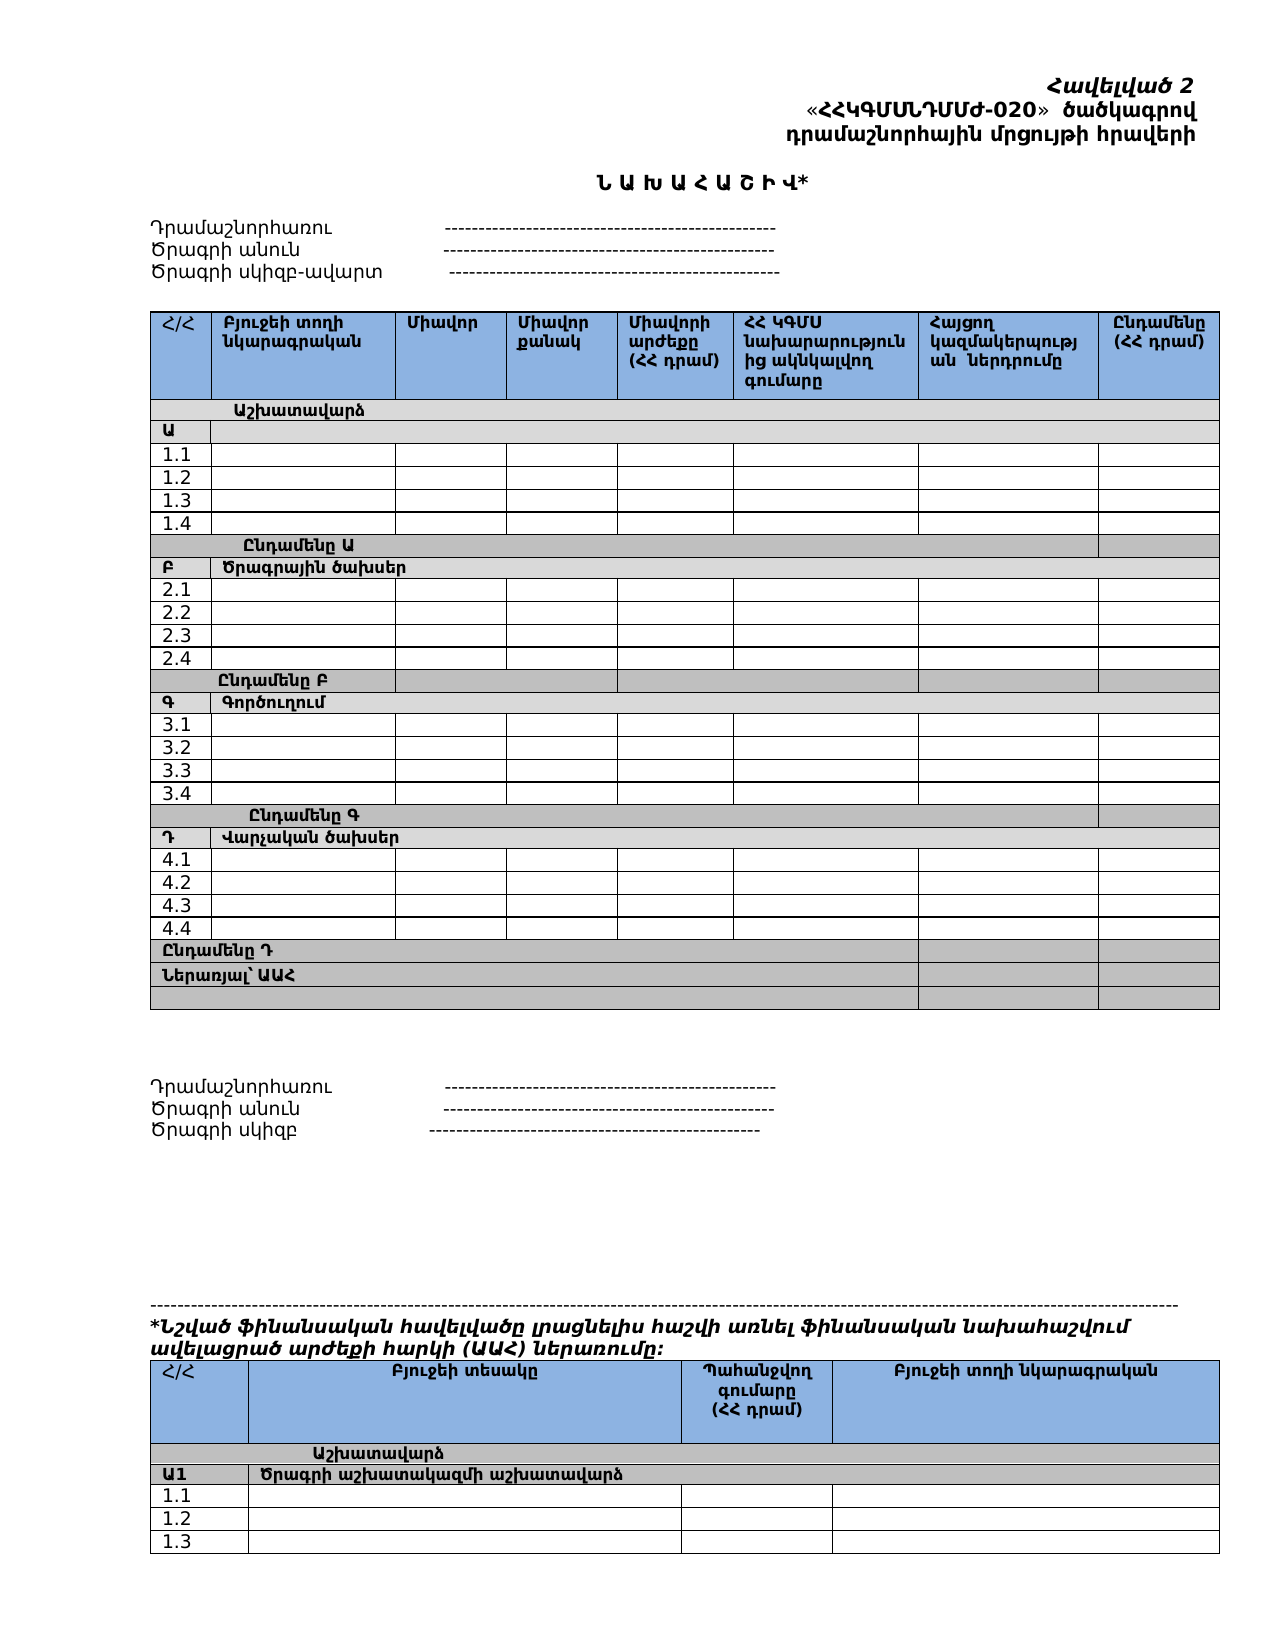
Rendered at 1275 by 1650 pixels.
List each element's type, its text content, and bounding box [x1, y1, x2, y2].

table_cell [212, 783, 395, 804]
table_cell Ծրագրի աշխատակազմի աշխատավարձ [249, 1465, 1219, 1484]
table_cell [734, 872, 918, 893]
text Հավելված 2 [150, 74, 1196, 98]
table_cell [212, 849, 395, 871]
table_cell [919, 602, 1098, 623]
table_cell 1.3 [151, 490, 211, 511]
table_cell Ծրագրային ծախսեր [211, 558, 1219, 578]
table_cell [507, 895, 617, 916]
table_cell [919, 714, 1098, 736]
table_cell Գ [151, 693, 210, 713]
table_cell 3.4 [151, 783, 211, 804]
table_cell [618, 760, 733, 781]
table_cell 4.1 [151, 849, 211, 871]
table_cell 1.1 [151, 444, 211, 466]
table_cell [249, 1508, 681, 1530]
table_cell Դ [151, 828, 210, 848]
table_cell 2.1 [151, 579, 211, 601]
table_cell [507, 849, 617, 871]
table_cell Բ [151, 558, 210, 578]
table_cell 2.2 [151, 602, 211, 623]
table_header Միավորի արժեքը (ՀՀ դրամ) [618, 313, 733, 399]
table_cell [507, 714, 617, 736]
table_cell [507, 490, 617, 511]
table_cell [396, 760, 506, 781]
table_cell [919, 760, 1098, 781]
table_cell [618, 895, 733, 916]
table_cell 3.3 [151, 760, 211, 781]
text -------------------------------------------------------------------------------------------------------------------------------------------------------- [150, 1294, 1196, 1316]
table_header Հ/Հ [151, 313, 211, 399]
table_cell [1099, 670, 1219, 692]
table_cell 4.3 [151, 895, 211, 916]
text Ծրագրի սկիզբ ------------------------------------------------- [150, 1119, 1196, 1141]
table_cell [1099, 579, 1219, 601]
table_cell [396, 670, 617, 692]
table_cell [507, 602, 617, 623]
table_cell [618, 602, 733, 623]
table_cell 2.4 [151, 648, 211, 669]
table_cell [396, 648, 506, 669]
table_cell [919, 987, 1098, 1009]
table_cell [734, 849, 918, 871]
table_cell 2.3 [151, 625, 211, 646]
table_cell 4.2 [151, 872, 211, 893]
table_cell [212, 513, 395, 534]
table_cell [618, 670, 918, 692]
table_cell Ներառյալ՝ ԱԱՀ [151, 963, 918, 986]
table_cell Աշխատավարձ [151, 400, 1219, 420]
table_cell [919, 963, 1098, 986]
table_cell [212, 444, 395, 466]
table_cell [919, 783, 1098, 804]
table_cell [734, 602, 918, 623]
table_cell [919, 579, 1098, 601]
table_header Միավոր [396, 313, 506, 399]
table_cell [212, 602, 395, 623]
table_cell [682, 1531, 832, 1553]
table_cell [833, 1485, 1219, 1507]
table_cell [507, 579, 617, 601]
table_cell [919, 940, 1098, 962]
table_cell 1.4 [151, 513, 211, 534]
table_cell [507, 737, 617, 758]
table_cell [212, 648, 395, 669]
table_cell Վարչական ծախսեր [211, 828, 1219, 848]
table_cell Ա1 [151, 1465, 248, 1484]
table_header Միավոր քանակ [507, 313, 617, 399]
table_cell [734, 444, 918, 466]
table_header ՀՀ ԿԳՄՍ նախարարությունից ակնկալվող գումարը [734, 313, 918, 399]
table_cell [919, 444, 1098, 466]
table_cell [734, 783, 918, 804]
table_header Պահանջվող գումարը (ՀՀ դրամ) [682, 1361, 832, 1443]
table_cell Ընդամենը Գ [151, 805, 1098, 827]
table_cell [507, 625, 617, 646]
text Ծրագրի անուն ------------------------------------------------- [150, 1097, 1196, 1119]
table_cell [212, 872, 395, 893]
table_cell [919, 648, 1098, 669]
text *Նշված ֆինանսական հավելվածը լրացնելիս հաշվի առնել ֆինանսական նախահաշվում ավելացրած արժեքի հարկի (ԱԱՀ) ներառումը: [150, 1316, 1196, 1360]
table_cell [507, 918, 617, 939]
table_cell [618, 467, 733, 488]
table_cell 4.4 [151, 918, 211, 939]
table_cell 1.2 [151, 467, 211, 488]
table_cell [1099, 648, 1219, 669]
table_cell 1.3 [151, 1531, 248, 1553]
table_cell [618, 783, 733, 804]
table_cell [734, 760, 918, 781]
table_cell Ընդամենը Բ [151, 670, 395, 692]
table_cell [1099, 895, 1219, 916]
table_cell Ա [151, 421, 210, 443]
table_cell [618, 513, 733, 534]
table_cell [734, 895, 918, 916]
table_cell 1.2 [151, 1508, 248, 1530]
table_cell 3.2 [151, 737, 211, 758]
table_cell [1099, 849, 1219, 871]
table_cell [396, 714, 506, 736]
table_cell [618, 579, 733, 601]
text Ծրագրի սկիզբ-ավարտ ------------------------------------------------- [150, 261, 1196, 283]
table_cell [734, 737, 918, 758]
table_cell Գործուղում [211, 693, 1219, 713]
table_cell [618, 625, 733, 646]
table_cell [507, 648, 617, 669]
table_cell [919, 872, 1098, 893]
table_cell [396, 783, 506, 804]
table_cell [919, 849, 1098, 871]
table_cell [618, 648, 733, 669]
table_cell [919, 918, 1098, 939]
table_cell [1099, 737, 1219, 758]
table_cell [833, 1508, 1219, 1530]
table_cell [919, 737, 1098, 758]
table_cell [734, 648, 918, 669]
table_cell [734, 625, 918, 646]
text «ՀՀԿԳՄՍՆԴՄՄԺ-020» ծածկագրով [150, 98, 1196, 122]
table_cell [396, 579, 506, 601]
table_cell [212, 467, 395, 488]
table_cell 1.1 [151, 1485, 248, 1507]
table_cell [618, 490, 733, 511]
table_cell [212, 579, 395, 601]
table_cell [396, 849, 506, 871]
table_cell [618, 872, 733, 893]
table_header Հայցող կազմակերպության ներդրումը [919, 313, 1098, 399]
text դրամաշնորհային մրցույթի հրավերի [150, 122, 1196, 147]
table_header Հ/Հ [151, 1361, 248, 1443]
table_cell [249, 1485, 681, 1507]
table_cell [507, 783, 617, 804]
table_cell 3.1 [151, 714, 211, 736]
table_cell [618, 918, 733, 939]
table_cell [734, 918, 918, 939]
table_cell [396, 872, 506, 893]
table_cell [212, 737, 395, 758]
table_cell [396, 737, 506, 758]
table_cell [249, 1531, 681, 1553]
table_cell [682, 1508, 832, 1530]
table_cell [1099, 444, 1219, 466]
table_cell [507, 444, 617, 466]
table_cell [919, 625, 1098, 646]
table_cell [396, 467, 506, 488]
text Դրամաշնորհառու ------------------------------------------------- [150, 1076, 1196, 1097]
table_cell [682, 1485, 832, 1507]
table_cell [212, 625, 395, 646]
text Ն Ա Խ Ա Հ Ա Շ Ի Վ* [150, 171, 1196, 195]
table_cell [507, 467, 617, 488]
text Ծրագրի անուն ------------------------------------------------- [150, 239, 1196, 261]
table_cell Աշխատավարձ [151, 1444, 1219, 1463]
table_cell [212, 918, 395, 939]
table_cell [618, 714, 733, 736]
table_cell [1099, 490, 1219, 511]
table_cell [1099, 535, 1219, 557]
table_header Բյուջեի տեսակը [249, 1361, 681, 1443]
table_cell Ընդամենը Ա [151, 535, 1098, 557]
table_cell [1099, 963, 1219, 986]
table_cell [396, 444, 506, 466]
table_cell [396, 513, 506, 534]
table_cell Ընդամենը Դ [151, 940, 918, 962]
table_cell [734, 714, 918, 736]
table_cell [212, 760, 395, 781]
table_cell [1099, 987, 1219, 1009]
table_cell [919, 467, 1098, 488]
table_cell [212, 895, 395, 916]
text Դրամաշնորհառու ------------------------------------------------- [150, 217, 1196, 239]
table_cell [151, 987, 918, 1009]
table_cell [919, 490, 1098, 511]
table_cell [734, 579, 918, 601]
table_cell [833, 1531, 1219, 1553]
table_cell [734, 513, 918, 534]
table_cell [919, 895, 1098, 916]
table_cell [919, 513, 1098, 534]
table_cell [396, 490, 506, 511]
table_cell [1099, 760, 1219, 781]
table_cell [1099, 602, 1219, 623]
table_cell [1099, 625, 1219, 646]
table_cell [734, 490, 918, 511]
table_cell [507, 872, 617, 893]
table_cell [1099, 940, 1219, 962]
table_header Բյուջեի տողի նկարագրական [833, 1361, 1219, 1443]
table_cell [919, 670, 1098, 692]
table_cell [1099, 783, 1219, 804]
table_cell [1099, 918, 1219, 939]
table_cell [1099, 467, 1219, 488]
table_cell [1099, 513, 1219, 534]
table_cell [1099, 872, 1219, 893]
table_cell [507, 513, 617, 534]
table_header Ընդամենը (ՀՀ դրամ) [1099, 313, 1219, 399]
table_cell [211, 421, 1219, 443]
table_cell [618, 737, 733, 758]
table_cell [734, 467, 918, 488]
table_cell [212, 714, 395, 736]
table_header Բյուջեի տողի նկարագրական [212, 313, 395, 399]
table_cell [396, 602, 506, 623]
table_cell [507, 760, 617, 781]
table_cell [618, 849, 733, 871]
table_cell [396, 918, 506, 939]
table_cell [1099, 805, 1219, 827]
table_cell [396, 895, 506, 916]
table_cell [618, 444, 733, 466]
table_cell [1099, 714, 1219, 736]
table_cell [212, 490, 395, 511]
table_cell [396, 625, 506, 646]
